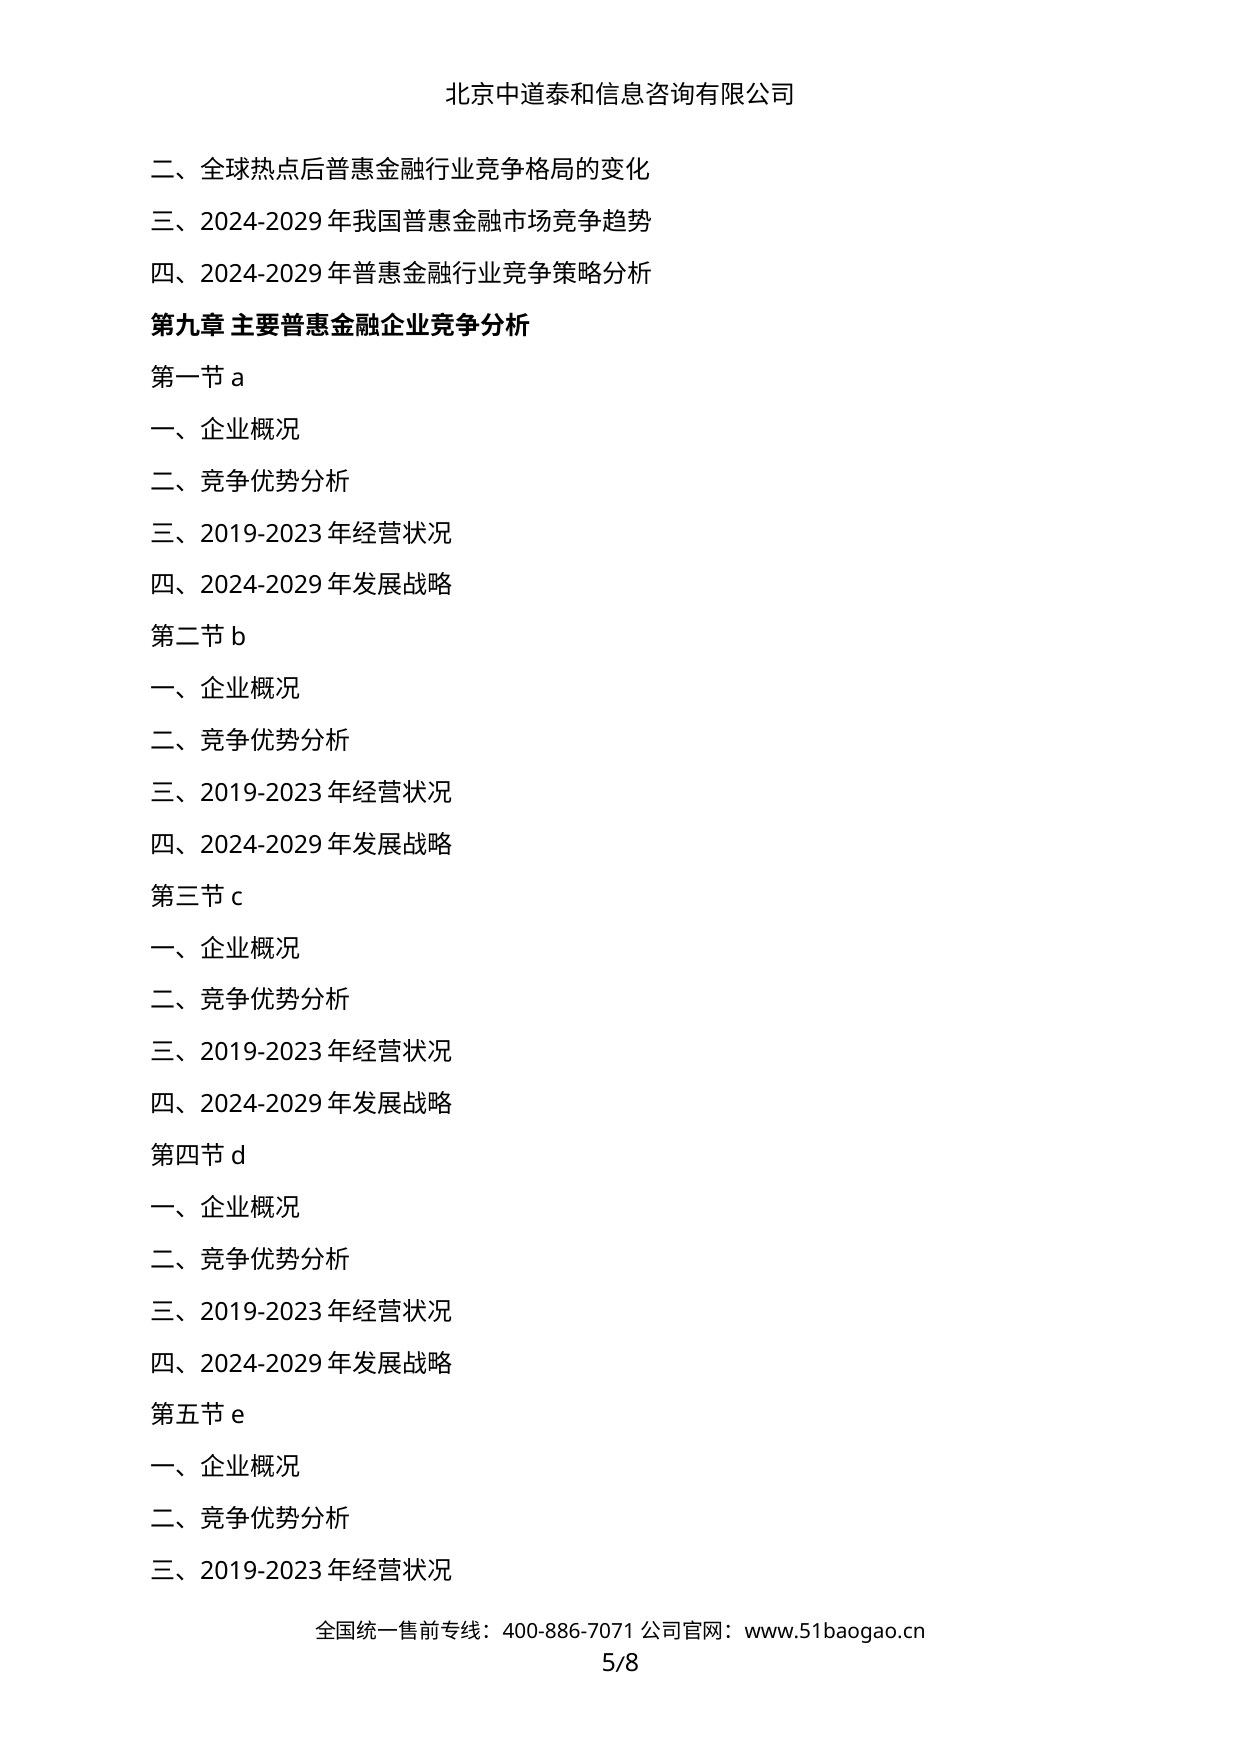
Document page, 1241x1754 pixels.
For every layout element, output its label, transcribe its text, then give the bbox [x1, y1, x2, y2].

text 四、2024-2029年发展战略 [150, 1084, 1090, 1120]
text 一、企业概况 [150, 1187, 1090, 1224]
text 第九章 主要普惠金融企业竞争分析 [150, 306, 1090, 342]
text 第二节 b [150, 617, 1090, 653]
text 二、竞争优势分析 [150, 980, 1090, 1016]
text 四、2024-2029年普惠金融行业竞争策略分析 [150, 254, 1090, 290]
text 一、企业概况 [150, 928, 1090, 964]
text 三、2019-2023年经营状况 [150, 772, 1090, 809]
text 二、全球热点后普惠金融行业竞争格局的变化 [150, 150, 1090, 186]
text 二、竞争优势分析 [150, 1239, 1090, 1276]
text 第一节 a [150, 357, 1090, 394]
text 三、2019-2023年经营状况 [150, 1551, 1090, 1587]
text 一、企业概况 [150, 409, 1090, 446]
text 四、2024-2029年发展战略 [150, 1343, 1090, 1379]
text 二、竞争优势分析 [150, 461, 1090, 497]
text 第四节 d [150, 1136, 1090, 1172]
text 第五节 e [150, 1395, 1090, 1431]
text 第三节 c [150, 876, 1090, 912]
text 一、企业概况 [150, 1447, 1090, 1483]
text 一、企业概况 [150, 669, 1090, 705]
text 三、2019-2023年经营状况 [150, 513, 1090, 549]
text 四、2024-2029年发展战略 [150, 565, 1090, 601]
text 二、竞争优势分析 [150, 721, 1090, 757]
text 四、2024-2029年发展战略 [150, 824, 1090, 861]
text 三、2024-2029年我国普惠金融市场竞争趋势 [150, 202, 1090, 238]
text 二、竞争优势分析 [150, 1499, 1090, 1535]
text 三、2019-2023年经营状况 [150, 1032, 1090, 1068]
text 三、2019-2023年经营状况 [150, 1291, 1090, 1327]
